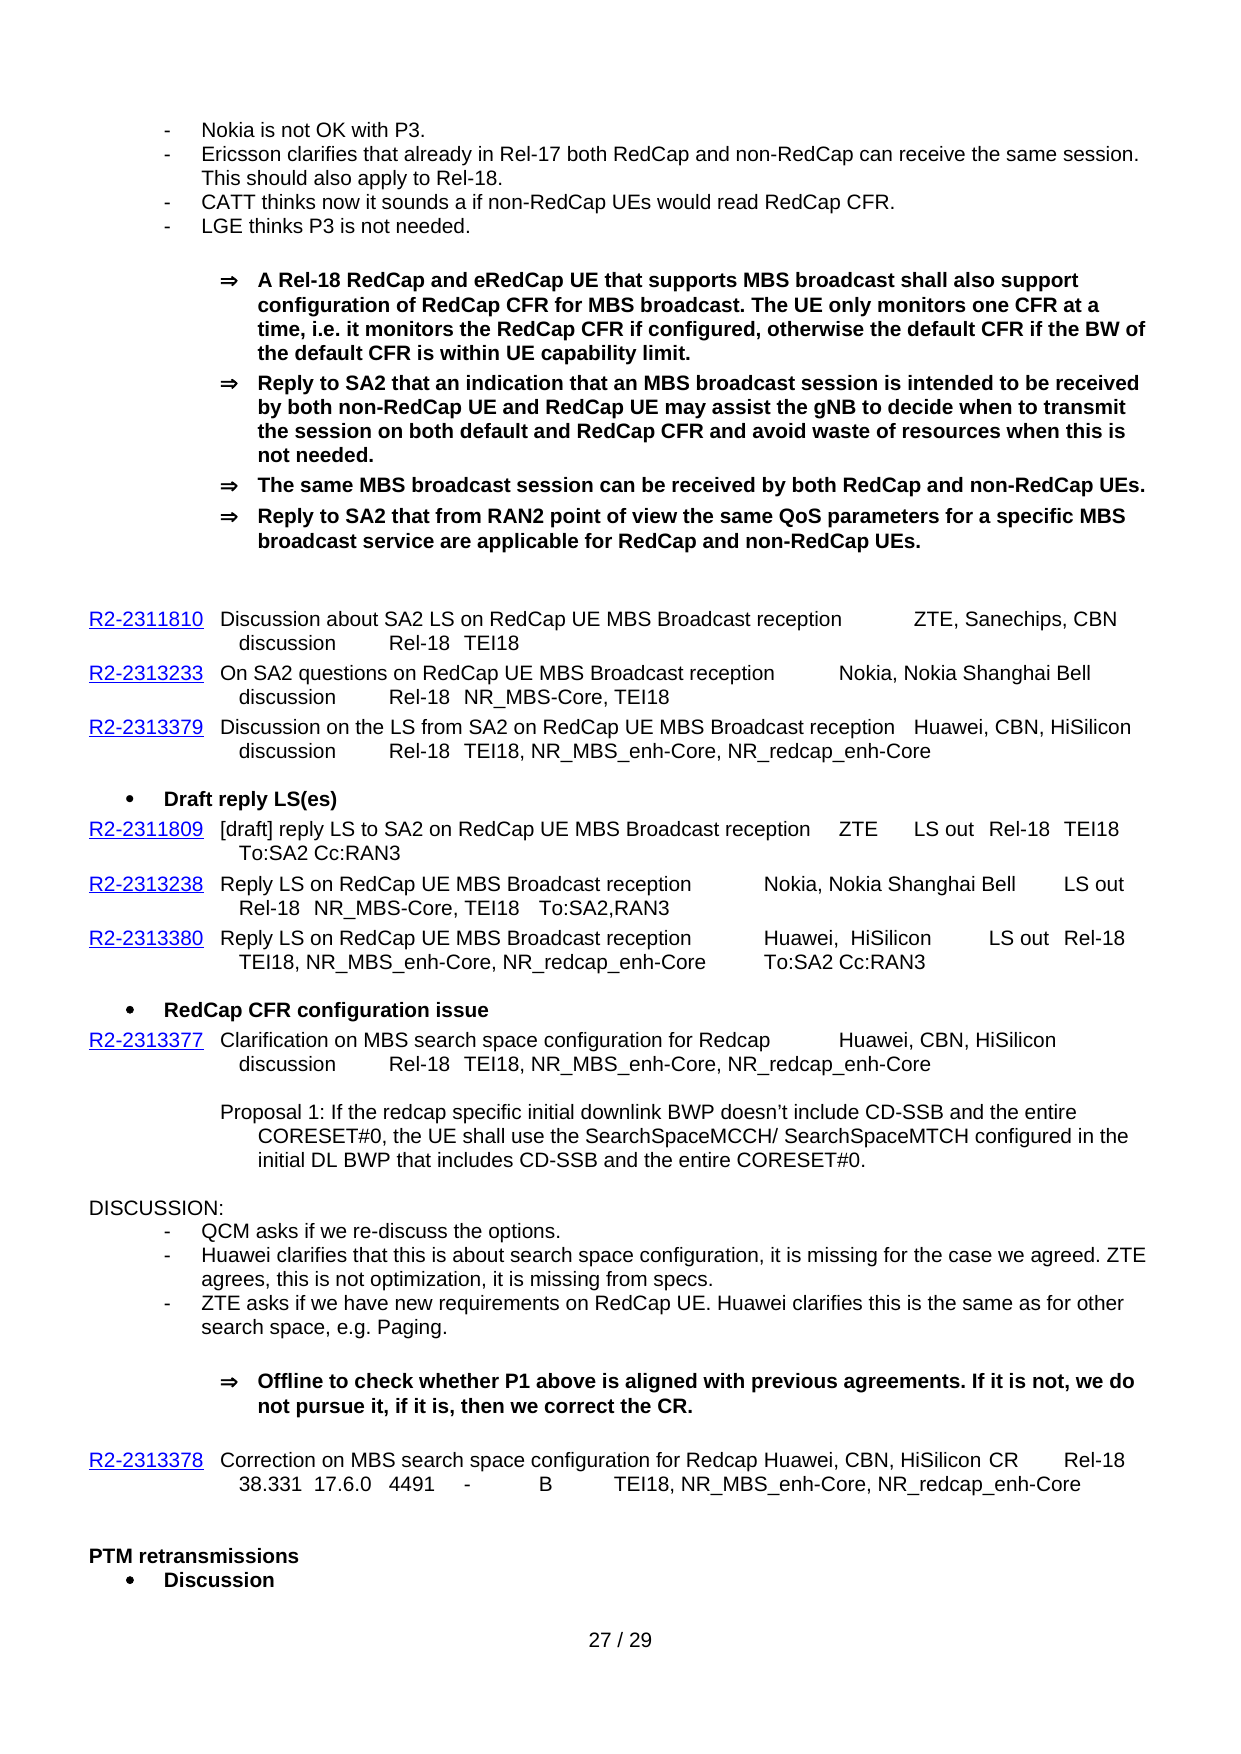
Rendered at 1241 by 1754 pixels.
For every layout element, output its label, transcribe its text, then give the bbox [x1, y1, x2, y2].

list RedCap CFR configuration issue [126, 997, 1152, 1021]
text Reply to SA2 that an indication that an MBS broadcast session is intended to be received by both non-RedCap UE and RedCap UE may assist the gNB to decide when to transmit the session on both default and RedCap CFR and avoid waste of resources when this is not needed. [220, 371, 1152, 467]
list Ericsson clarifies that already in Rel-17 both RedCap and non-RedCap can receive the same session. This should also apply to Rel-18. [164, 142, 1152, 190]
text A Rel-18 RedCap and eRedCap UE that supports MBS broadcast shall also support configuration of RedCap CFR for MBS broadcast. The UE only monitors one CFR at a time, i.e. it monitors the RedCap CFR if configured, otherwise the default CFR if the BW of the default CFR is within UE capability limit. [220, 268, 1152, 364]
list CATT thinks now it sounds a if non-RedCap UEs would read RedCap CFR. [164, 190, 1152, 214]
list Draft reply LS(es) [126, 787, 1152, 811]
list QCM asks if we re-discuss the options. [164, 1219, 1152, 1243]
title R2-2313238 Reply LS on RedCap UE MBS Broadcast reception Nokia, Nokia Shanghai Bell LS out Rel-18 NR_MBS-Core, TEI18 To:SA2,RAN3 [89, 871, 1152, 919]
list LGE thinks P3 is not needed. [164, 214, 1152, 238]
title R2-2311810 Discussion about SA2 LS on RedCap UE MBS Broadcast reception ZTE, Sanechips, CBN discussion Rel-18 TEI18 [89, 607, 1152, 654]
list Huawei clarifies that this is about search space configuration, it is missing for the case we agreed. ZTE agrees, this is not optimization, it is missing from specs. [164, 1243, 1152, 1291]
title R2-2311809 [draft] reply LS to SA2 on RedCap UE MBS Broadcast reception ZTE LS out Rel-18 TEI18 To:SA2 Cc:RAN3 [89, 817, 1152, 865]
list Discussion [126, 1568, 1152, 1592]
title R2-2313380 Reply LS on RedCap UE MBS Broadcast reception Huawei, HiSilicon LS out Rel-18 TEI18, NR_MBS_enh-Core, NR_redcap_enh-Core To:SA2 Cc:RAN3 [89, 926, 1152, 973]
text Offline to check whether P1 above is aligned with previous agreements. If it is not, we do not pursue it, if it is, then we correct the CR. [220, 1369, 1152, 1418]
text Reply to SA2 that from RAN2 point of view the same QoS parameters for a specific MBS broadcast service are applicable for RedCap and non-RedCap UEs. [220, 504, 1152, 552]
text The same MBS broadcast session can be received by both RedCap and non-RedCap UEs. [220, 473, 1152, 498]
text Proposal 1: If the redcap specific initial downlink BWP doesn’t include CD-SSB and the entire CORESET#0, the UE shall use the SearchSpaceMCCH/ SearchSpaceMTCH configured in the initial DL BWP that includes CD-SSB and the entire CORESET#0. [220, 1099, 1152, 1171]
title R2-2313233 On SA2 questions on RedCap UE MBS Broadcast reception Nokia, Nokia Shanghai Bell discussion Rel-18 NR_MBS-Core, TEI18 [89, 661, 1152, 709]
list ZTE asks if we have new requirements on RedCap UE. Huawei clarifies this is the same as for other search space, e.g. Paging. [164, 1291, 1152, 1339]
text PTM retransmissions [89, 1544, 1152, 1568]
title R2-2313377 Clarification on MBS search space configuration for Redcap Huawei, CBN, HiSilicon discussion Rel-18 TEI18, NR_MBS_enh-Core, NR_redcap_enh-Core [89, 1028, 1152, 1076]
title R2-2313379 Discussion on the LS from SA2 on RedCap UE MBS Broadcast reception Huawei, CBN, HiSilicon discussion Rel-18 TEI18, NR_MBS_enh-Core, NR_redcap_enh-Core [89, 715, 1152, 763]
title R2-2313378 Correction on MBS search space configuration for Redcap Huawei, CBN, HiSilicon CR Rel-18 38.331 17.6.0 4491 - B TEI18, NR_MBS_enh-Core, NR_redcap_enh-Core [89, 1448, 1152, 1496]
text DISCUSSION: [89, 1195, 1152, 1219]
list Nokia is not OK with P3. [164, 118, 1152, 142]
